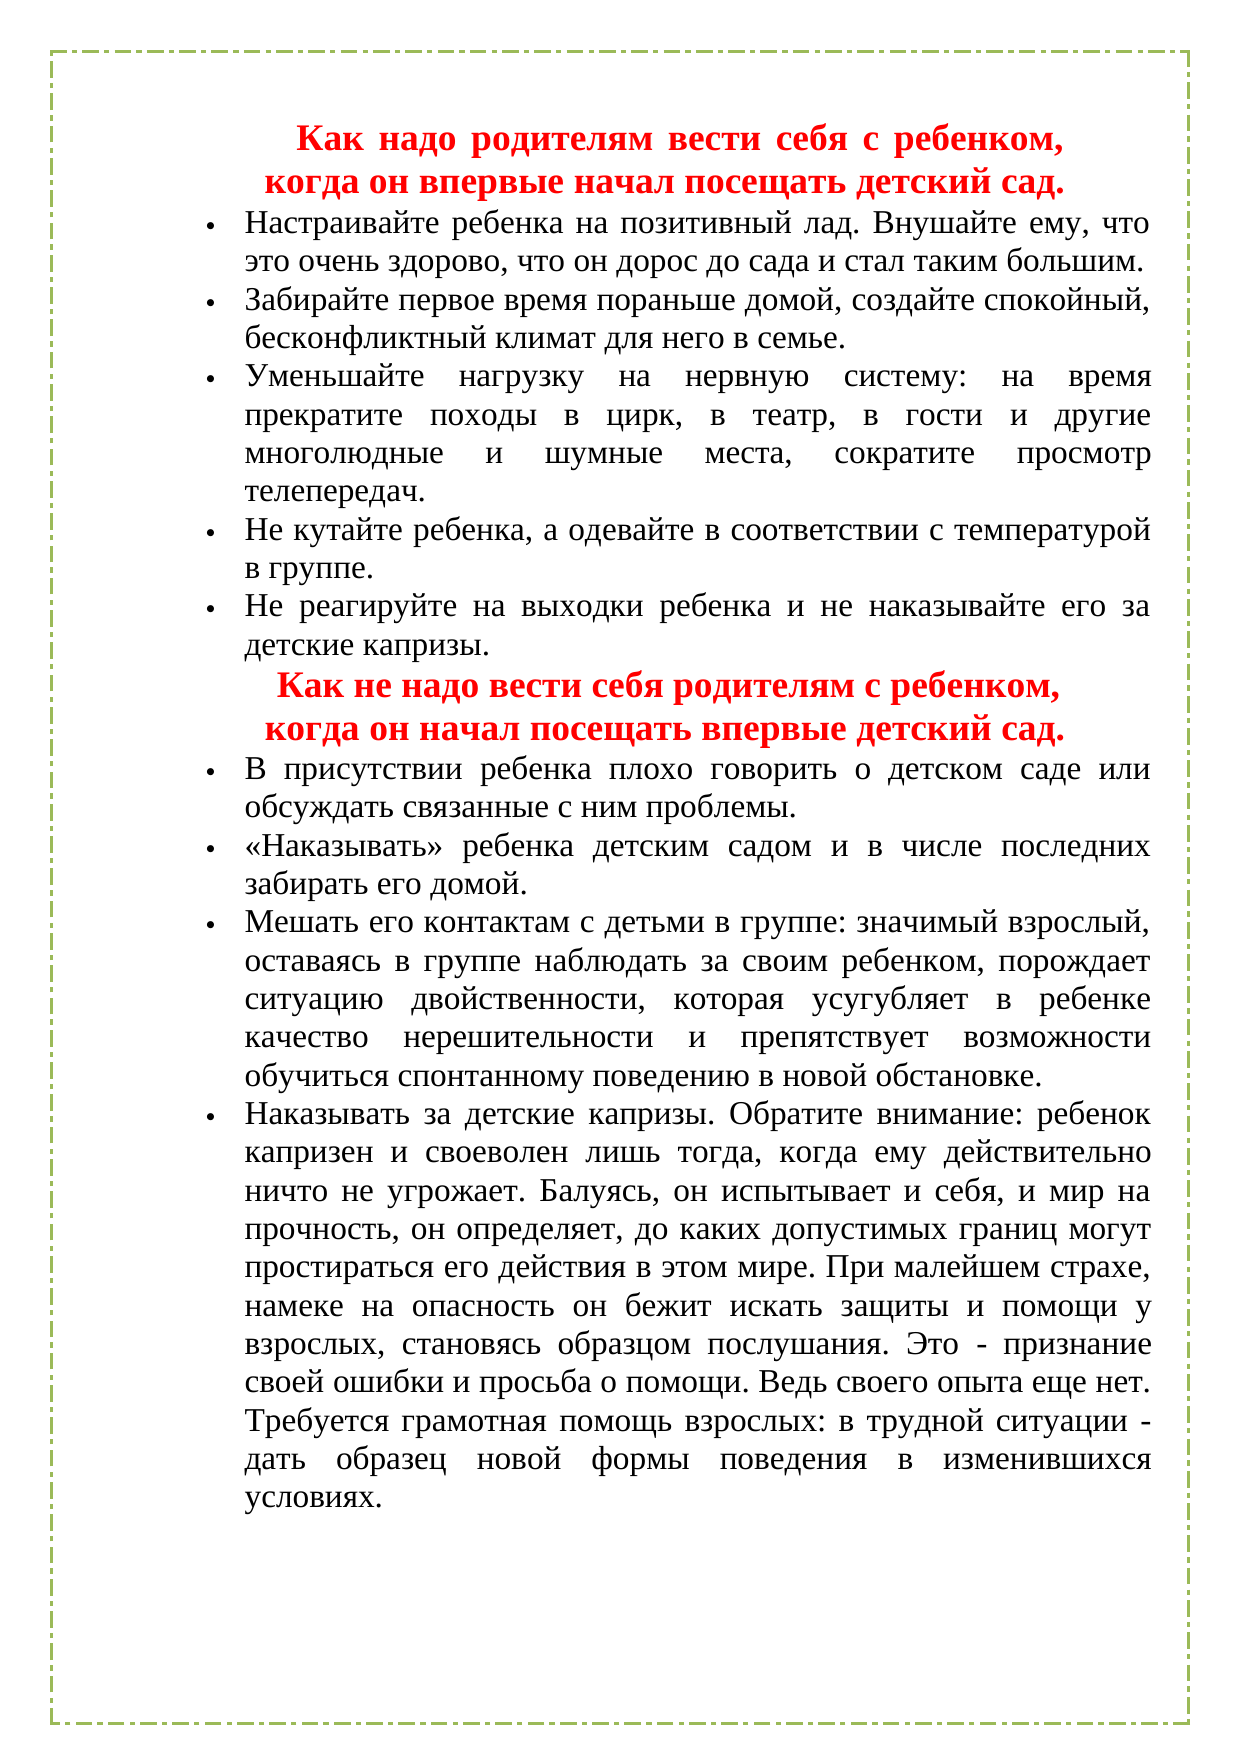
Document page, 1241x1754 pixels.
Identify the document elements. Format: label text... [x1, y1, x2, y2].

list Настраивайте ребенка на позитивный лад. Внушайте ему, что это очень здорово, что он дорос до сада и стал таким большим. [207, 202, 1151, 279]
subtitle Как надо родителям вести себя с ребенком, когда он впервые начал посещать детский сад. [264, 116, 1064, 202]
list Уменьшайте нагрузку на нервную систему: на время прекратите походы в цирк, в театр, в гости и другие многолюдные и шумные места, сократите просмотр телепередач. [207, 355, 1152, 509]
list Забирайте первое время пораньше домой, создайте спокойный, бесконфликтный климат для него в семье. [207, 279, 1151, 355]
list В присутствии ребенка плохо говорить о детском саде или обсуждать связанные с ним проблемы. [207, 748, 1151, 825]
list Мешать его контактам с детьми в группе: значимый взрослый, оставаясь в группе наблюдать за своим ребенком, порождает ситуацию двойственности, которая усугубляет в ребенке качество нерешительности и препятствует возможности обучиться спонтанному поведению в новой обстановке. [207, 902, 1151, 1093]
list Не кутайте ребенка, а одевайте в соответствии с температурой в группе. [207, 509, 1152, 585]
list «Наказывать» ребенка детским садом и в числе последних забирать его домой. [207, 825, 1151, 902]
subtitle Как не надо вести себя родителям с ребенком, когда он начал посещать впервые детский сад. [264, 662, 1065, 748]
list Не реагируйте на выходки ребенка и не наказывайте его за детские капризы. [207, 585, 1151, 662]
list Наказывать за детские капризы. Обратите внимание: ребенок капризен и своеволен лишь тогда, когда ему действительно ничто не угрожает. Балуясь, он испытывает и себя, и мир на прочность, он определяет, до каких допустимых границ могут простираться его действия в этом мире. При малейшем страхе, намеке на опасность он бежит искать защиты и помощи у взрослых, становясь образцом послушания. Это - признание своей ошибки и просьба о помощи. Ведь своего опыта еще нет. Требуется грамотная помощь взрослых: в трудной ситуации - дать образец новой формы поведения в изменившихся условиях. [207, 1093, 1152, 1515]
